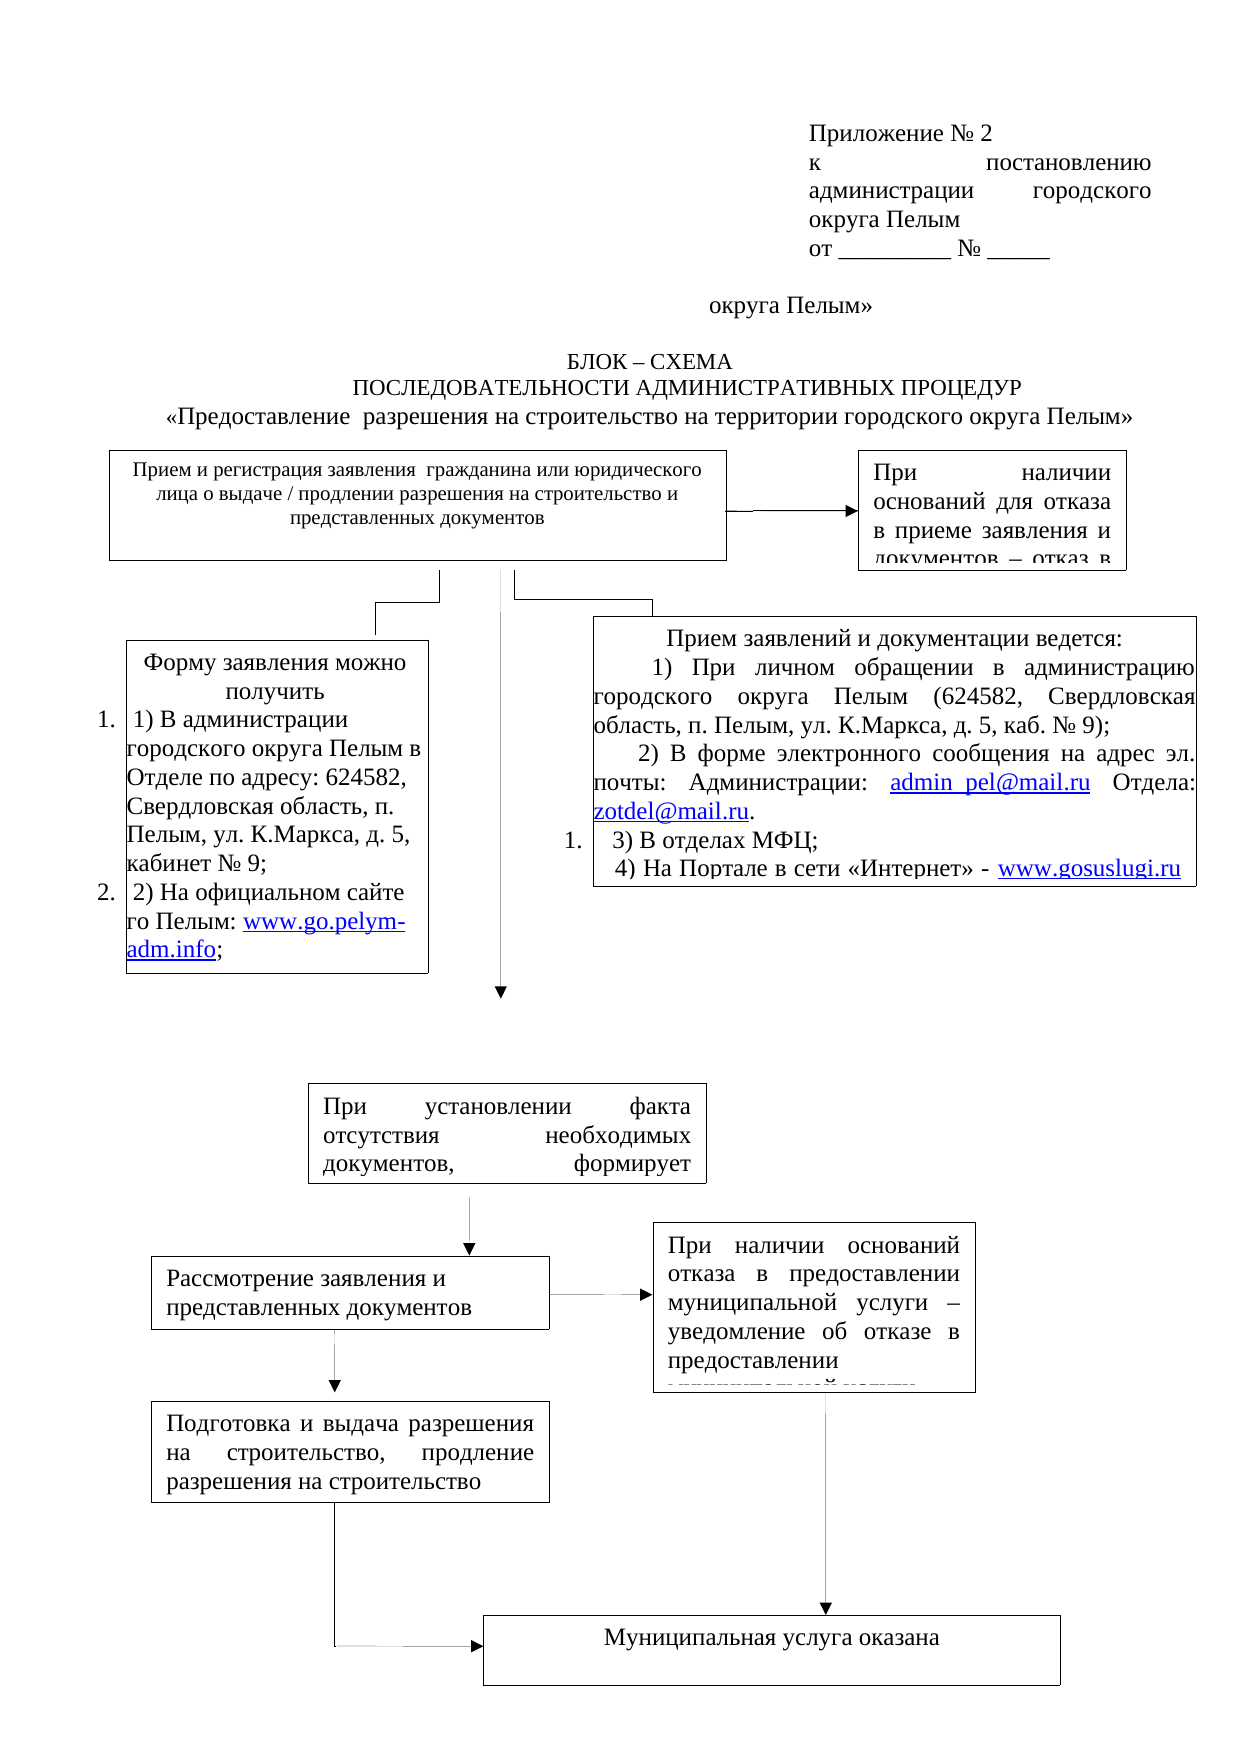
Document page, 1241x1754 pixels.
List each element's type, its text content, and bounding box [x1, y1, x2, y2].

table_cell к постановлению администрации городского округа Пелым [798, 147, 1163, 233]
table_header Приложение № 2 [798, 118, 1163, 147]
text БЛОК – СХЕМА [148, 348, 1152, 374]
text ПОСЛЕДОВАТЕЛЬНОСТИ АДМИНИСТРАТИВНЫХ ПРОЦЕДУР [148, 374, 1152, 401]
text «Предоставление разрешения на строительство на территории городского округа Пелым» [148, 401, 1152, 429]
text округа Пелым» [709, 291, 1152, 319]
table_cell от _________ № _____ [798, 233, 1163, 262]
